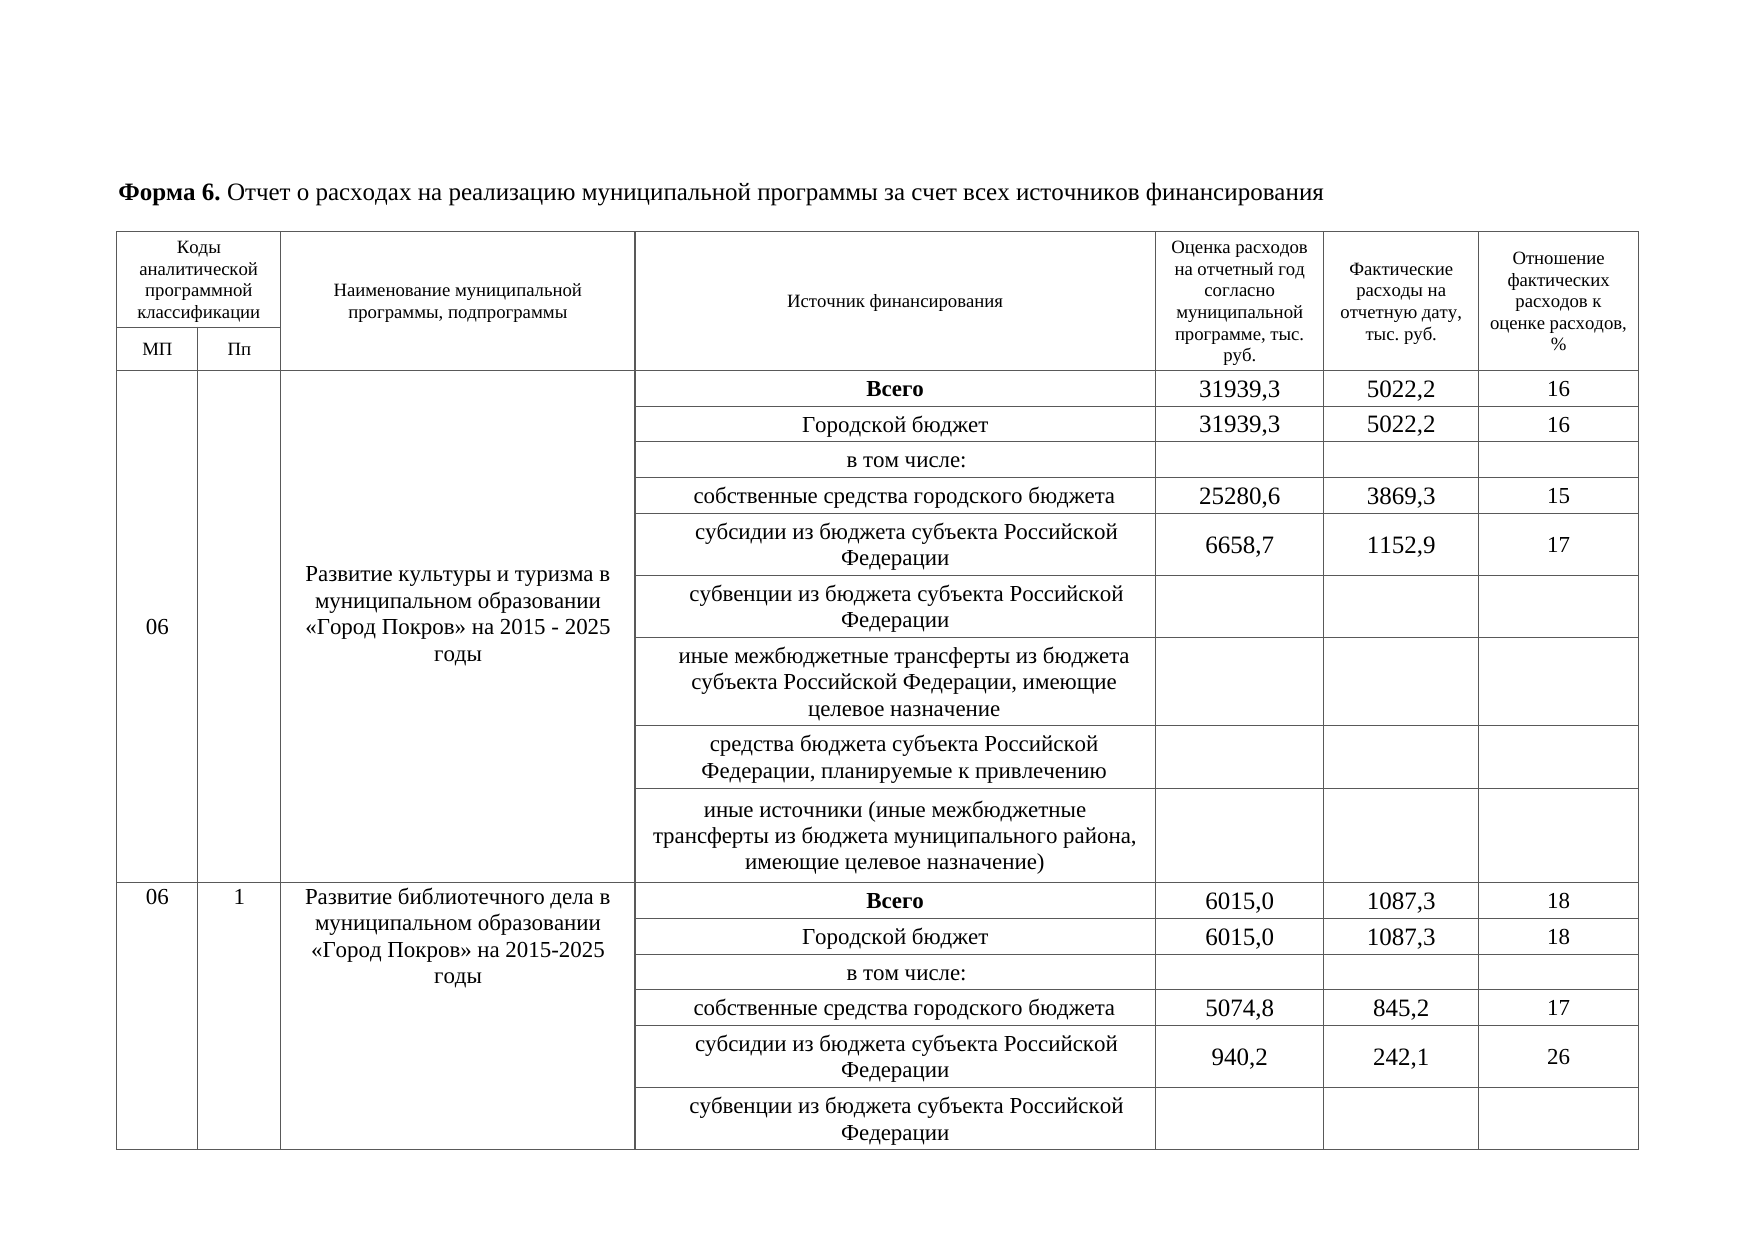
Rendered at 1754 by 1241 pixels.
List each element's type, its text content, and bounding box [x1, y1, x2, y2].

table_cell 16 [1479, 371, 1638, 406]
table_cell 6015,0 [1156, 919, 1323, 953]
table_cell 31939,3 [1156, 407, 1323, 441]
table_cell 06 [117, 371, 197, 882]
table_cell [1156, 789, 1323, 882]
table_cell собственные средства городского бюджета [636, 478, 1155, 513]
table_cell [1156, 576, 1323, 637]
table_cell [1324, 576, 1478, 637]
table_cell субсидии из бюджета субъекта Российской Федерации [636, 514, 1155, 575]
table_cell Всего [636, 883, 1155, 918]
table_cell [1156, 1088, 1323, 1149]
table_cell [1156, 726, 1323, 787]
table_cell [1479, 638, 1638, 725]
table_cell иные источники (иные межбюджетные трансферты из бюджета муниципального района, имеющие целевое назначение) [636, 789, 1155, 882]
table_header Отношение фактических расходов к оценке расходов, % [1479, 232, 1638, 370]
table_header Источник финансирования [636, 232, 1155, 370]
table_cell субсидии из бюджета субъекта Российской Федерации [636, 1026, 1155, 1087]
table_cell 5022,2 [1324, 371, 1478, 406]
table_cell МП [117, 328, 197, 370]
table_cell собственные средства городского бюджета [636, 990, 1155, 1025]
table_cell [198, 371, 280, 882]
table_cell [1479, 955, 1638, 989]
table_cell [1156, 442, 1323, 477]
table_cell Городской бюджет [636, 919, 1155, 953]
table_cell Городской бюджет [636, 407, 1155, 441]
table_header Наименование муниципальной программы, подпрограммы [281, 232, 634, 370]
table_cell 31939,3 [1156, 371, 1323, 406]
table_cell 18 [1479, 883, 1638, 918]
table_header Фактические расходы на отчетную дату, тыс. руб. [1324, 232, 1478, 370]
table_cell в том числе: [636, 442, 1155, 477]
table_cell иные межбюджетные трансферты из бюджета субъекта Российской Федерации, имеющие целевое назначение [636, 638, 1155, 725]
table_cell 17 [1479, 514, 1638, 575]
table_cell 18 [1479, 919, 1638, 953]
table_cell [1324, 726, 1478, 787]
table_cell 6015,0 [1156, 883, 1323, 918]
table_cell Пп [198, 328, 280, 370]
table_cell 845,2 [1324, 990, 1478, 1025]
table_cell средства бюджета субъекта Российской Федерации, планируемые к привлечению [636, 726, 1155, 787]
table_cell [1479, 442, 1638, 477]
table_cell 5074,8 [1156, 990, 1323, 1025]
table_cell [1324, 955, 1478, 989]
table_cell [1479, 726, 1638, 787]
table_header Коды аналитической программной классификации [117, 232, 280, 327]
table_cell [1324, 638, 1478, 725]
table_cell [1324, 442, 1478, 477]
table_cell 26 [1479, 1026, 1638, 1087]
table_cell 1087,3 [1324, 919, 1478, 953]
table_cell 15 [1479, 478, 1638, 513]
table_cell субвенции из бюджета субъекта Российской Федерации [636, 1088, 1155, 1149]
table_cell в том числе: [636, 955, 1155, 989]
table_cell 06 [117, 883, 197, 1149]
table_cell 1 [198, 883, 280, 1149]
table_cell Развитие культуры и туризма в муниципальном образовании «Город Покров» на 2015 - 2025 годы [281, 371, 634, 882]
table_cell 17 [1479, 990, 1638, 1025]
table_cell [1479, 576, 1638, 637]
table_cell 940,2 [1156, 1026, 1323, 1087]
text Форма 6. Отчет о расходах на реализацию муниципальной программы за счет всех источников финансирования [118, 177, 1636, 206]
table_cell 3869,3 [1324, 478, 1478, 513]
table_cell [1324, 789, 1478, 882]
table_cell [1156, 638, 1323, 725]
table_cell Всего [636, 371, 1155, 406]
table_cell 1087,3 [1324, 883, 1478, 918]
table_cell 16 [1479, 407, 1638, 441]
table_cell [1479, 1088, 1638, 1149]
table_cell 5022,2 [1324, 407, 1478, 441]
table_cell 1152,9 [1324, 514, 1478, 575]
table_cell 6658,7 [1156, 514, 1323, 575]
table_header Оценка расходов на отчетный год согласно муниципальной программе, тыс. руб. [1156, 232, 1323, 370]
table_cell [1324, 1088, 1478, 1149]
table_cell субвенции из бюджета субъекта Российской Федерации [636, 576, 1155, 637]
table_cell [1479, 789, 1638, 882]
table_cell [1156, 955, 1323, 989]
table_cell 242,1 [1324, 1026, 1478, 1087]
table_cell 25280,6 [1156, 478, 1323, 513]
table_cell Развитие библиотечного дела в муниципальном образовании «Город Покров» на 2015-2025 годы [281, 883, 634, 1149]
